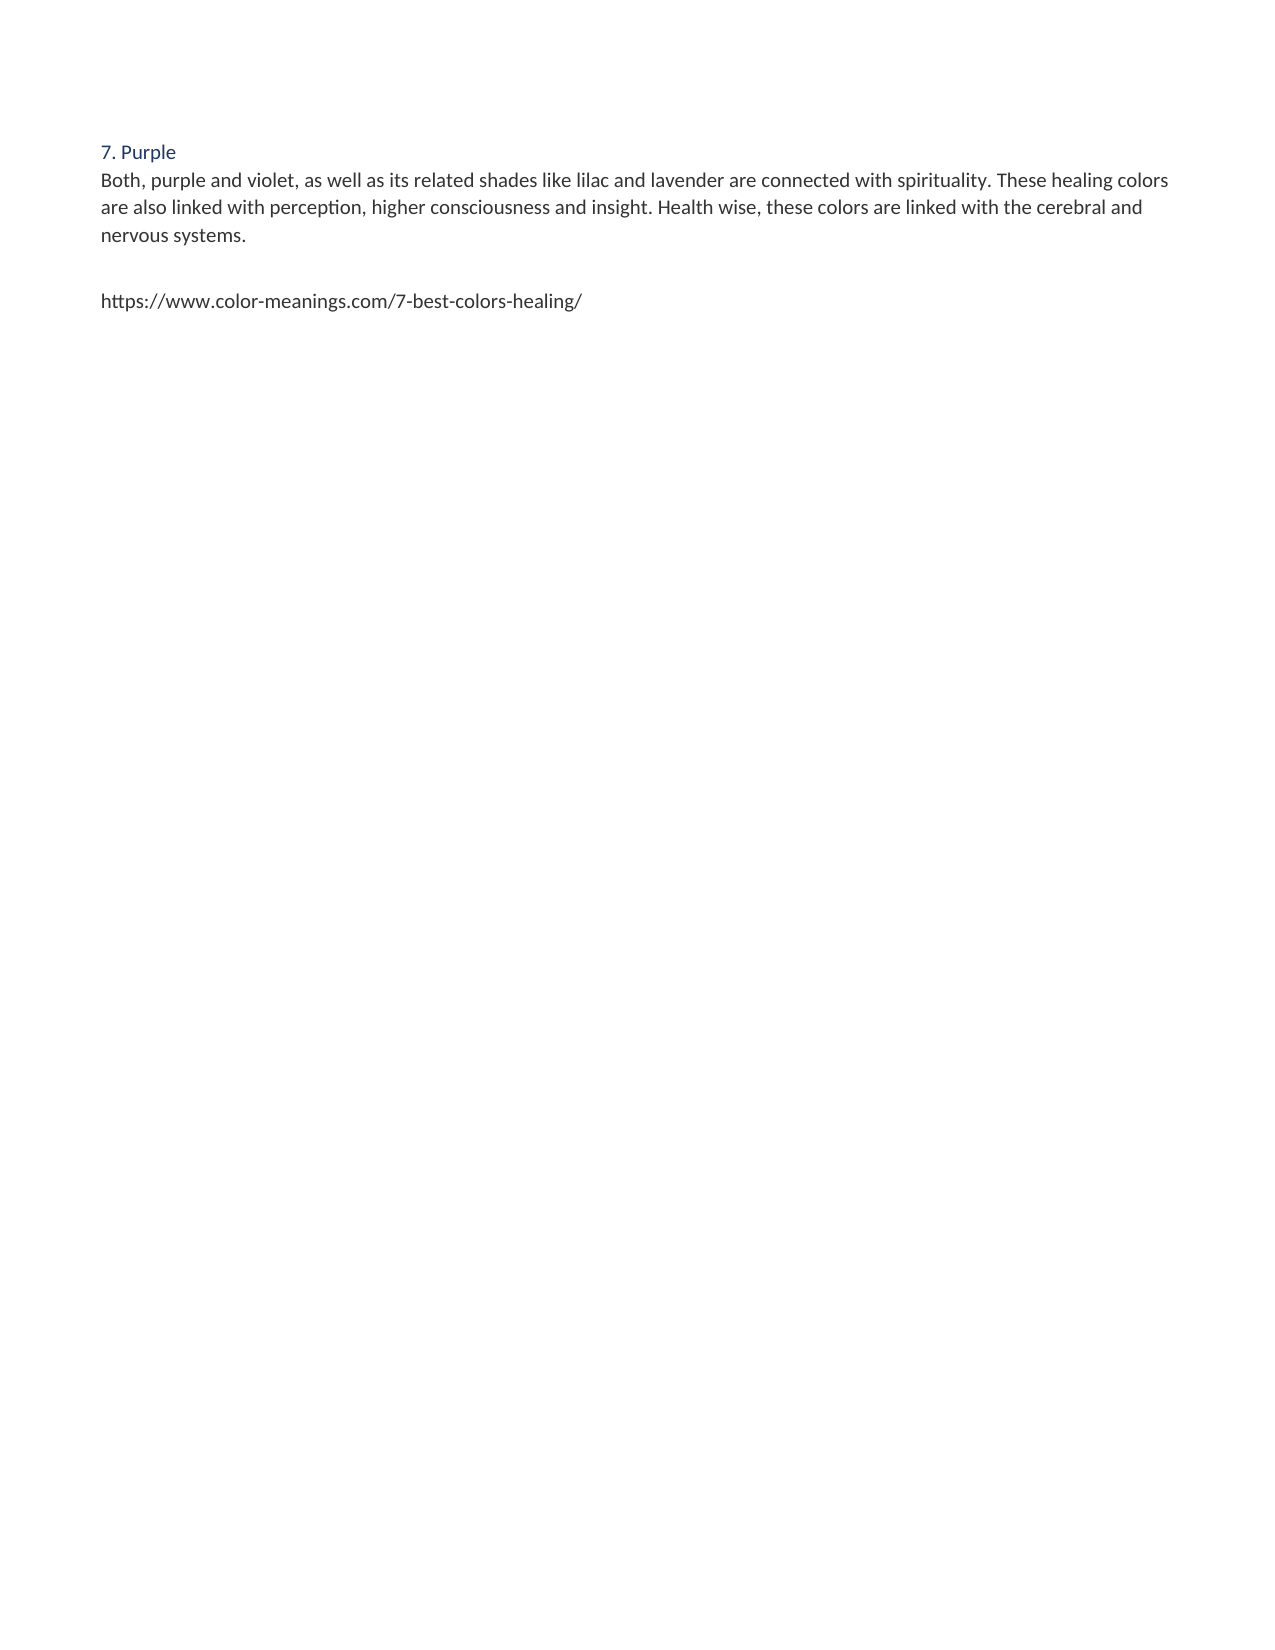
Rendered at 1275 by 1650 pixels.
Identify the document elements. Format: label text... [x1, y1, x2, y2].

text https://www.color-meanings.com/7-best-colors-healing/ [101, 288, 1174, 314]
text Both, purple and violet, as well as its related shades like lilac and lavender are connected with spirituality. These healing colors are also linked with perception, higher consciousness and insight. Health wise, these colors are linked with the cerebral and nervous systems. [101, 167, 1174, 247]
subtitle 7. Purple [101, 139, 1174, 165]
